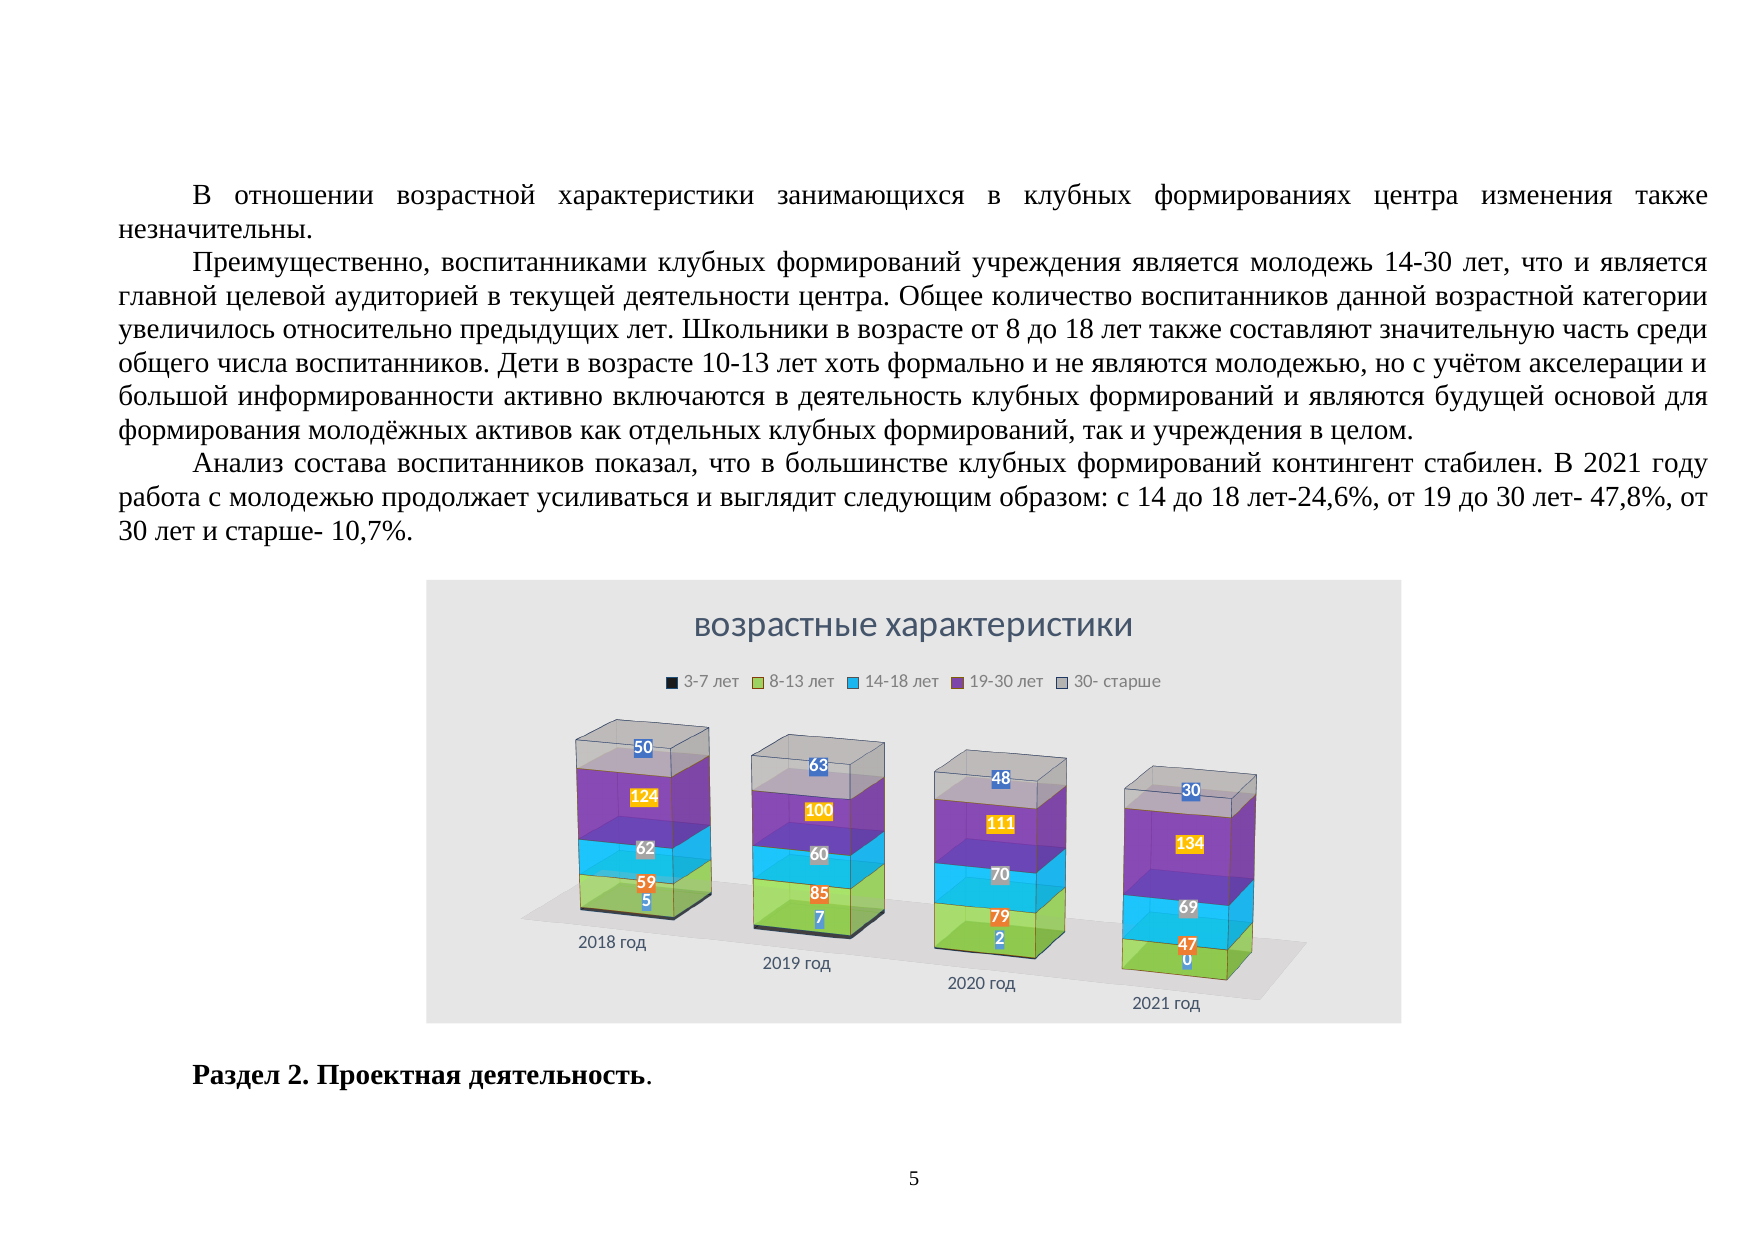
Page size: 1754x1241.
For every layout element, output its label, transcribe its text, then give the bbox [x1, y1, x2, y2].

list Преимущественно, воспитанниками клубных формирований учреждения является молодежь 14-30 лет, что и является главной целевой аудиторией в текущей деятельности центра. Общее количество воспитанников данной возрастной категории увеличилось относительно предыдущих лет. Школьники в возрасте от 8 до 18 лет также составляют значительную часть среди общего числа воспитанников. Дети в возрасте 10-13 лет хоть формально и не являются молодежью, но с учётом акселерации и большой информированности активно включаются в деятельность клубных формирований и являются будущей основой для формирования молодёжных активов как отдельных клубных формирований, так и учреждения в целом. [118, 244, 1710, 446]
list Раздел 2. Проектная деятельность. [118, 1057, 1710, 1091]
list В отношении возрастной характеристики занимающихся в клубных формированиях центра изменения также незначительны. [118, 177, 1710, 244]
list Анализ состава воспитанников показал, что в большинстве клубных формирований контингент стабилен. В 2021 году работа с молодежью продолжает усиливаться и выглядит следующим образом: с 14 до 18 лет-24,6%, от 19 до 30 лет- 47,8%, от 30 лет и старше- 10,7%. [118, 446, 1710, 546]
